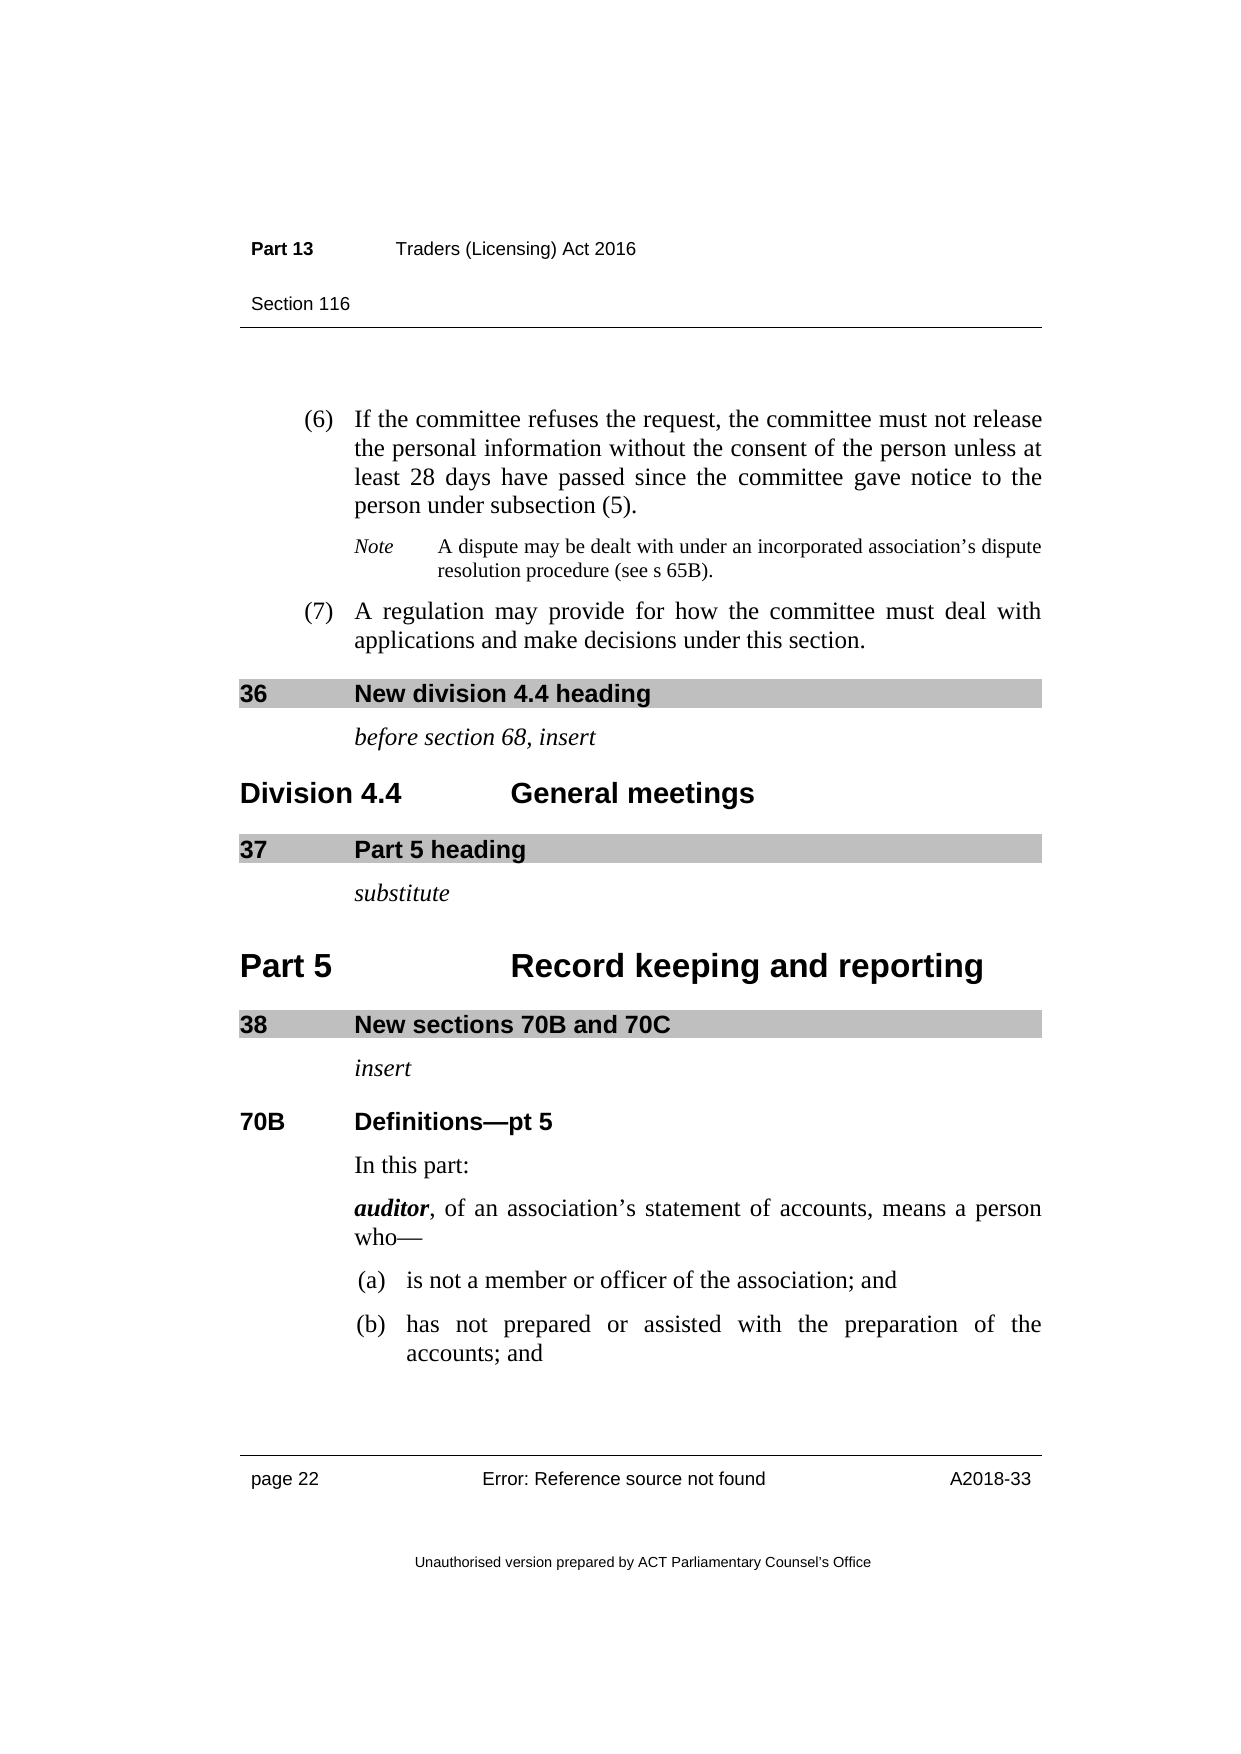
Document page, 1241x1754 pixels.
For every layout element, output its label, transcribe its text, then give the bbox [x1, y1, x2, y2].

text substitute [354, 878, 1042, 907]
text insert [354, 1053, 1042, 1082]
text auditor, of an association’s statement of accounts, means a person who— [354, 1193, 1042, 1251]
text before section 68, insert [354, 722, 1042, 751]
text Division 4.4 General meetings [239, 776, 1042, 809]
text (6) If the committee refuses the request, the committee must not release the personal information without the consent of the person unless at least 28 days have passed since the committee gave notice to the person under subsection (5). [239, 404, 1042, 519]
text (7) A regulation may provide for how the committee must deal with applications and make decisions under this section. [239, 596, 1042, 654]
text Part 5 Record keeping and reporting [239, 946, 1042, 985]
text 37 Part 5 heading [239, 834, 1042, 863]
text 70B Definitions—pt 5 [239, 1107, 1042, 1136]
text (a) is not a member or officer of the association; and [239, 1266, 1042, 1294]
text (b) has not prepared or assisted with the preparation of the accounts; and [239, 1309, 1042, 1366]
text 38 New sections 70B and 70C [239, 1010, 1042, 1038]
text 36 New division 4.4 heading [239, 679, 1042, 708]
text Note A dispute may be dealt with under an incorporated association’s dispute resolution procedure (see s 65B). [354, 534, 1042, 582]
text In this part: [354, 1150, 1042, 1179]
